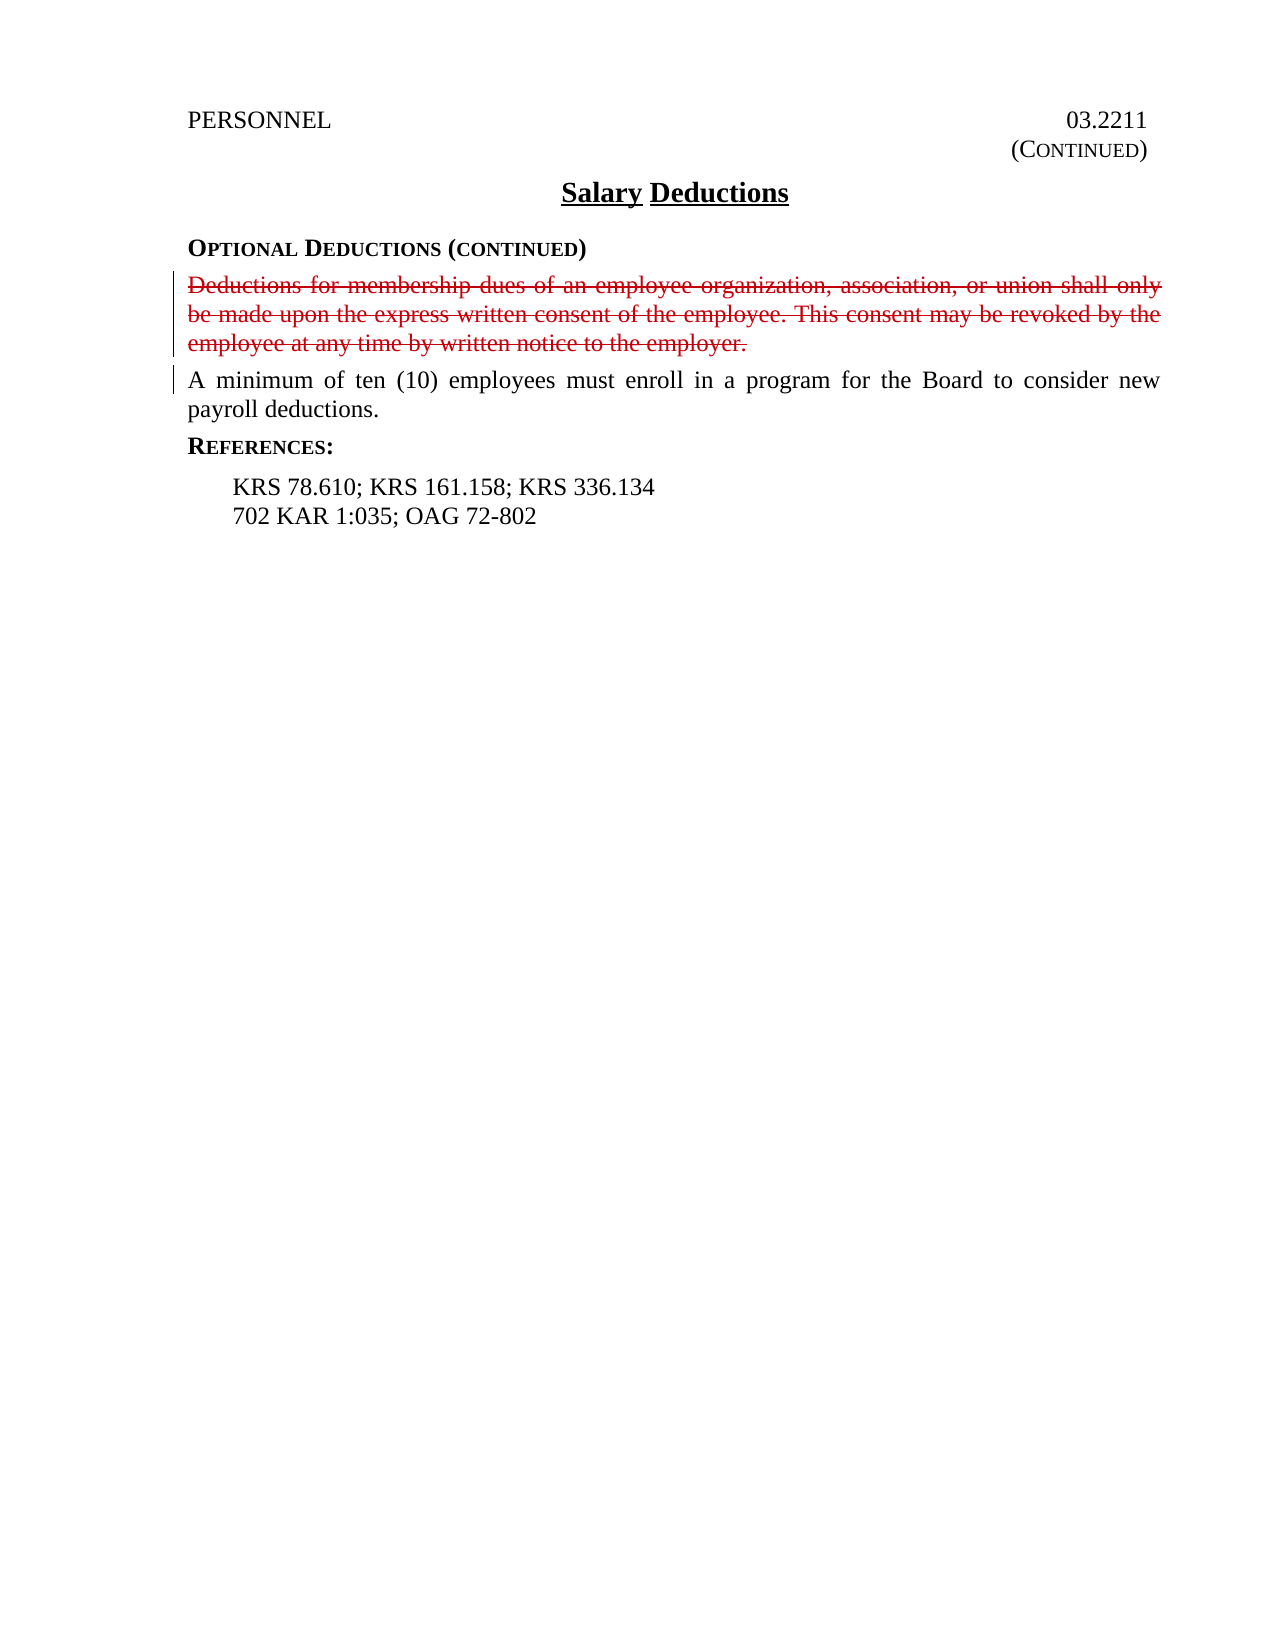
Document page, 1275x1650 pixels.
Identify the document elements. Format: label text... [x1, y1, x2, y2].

subtitle (Continued) [187, 134, 1162, 162]
subtitle PERSONNEL BM03.2211 [187, 105, 1162, 134]
text KRS 78.610; KRS 161.158; KRS 336.134 [232, 472, 1162, 501]
text A minimum of ten (10) employees must enroll in a program for the Board to consider new payroll deductions. [187, 365, 1162, 423]
subtitle References: [187, 431, 1162, 460]
text 702 KAR 1:035; OAG 72-802 [232, 501, 1162, 530]
subtitle Optional Deductions (continued) [187, 233, 1162, 262]
title Salary Deductions [187, 175, 1162, 208]
